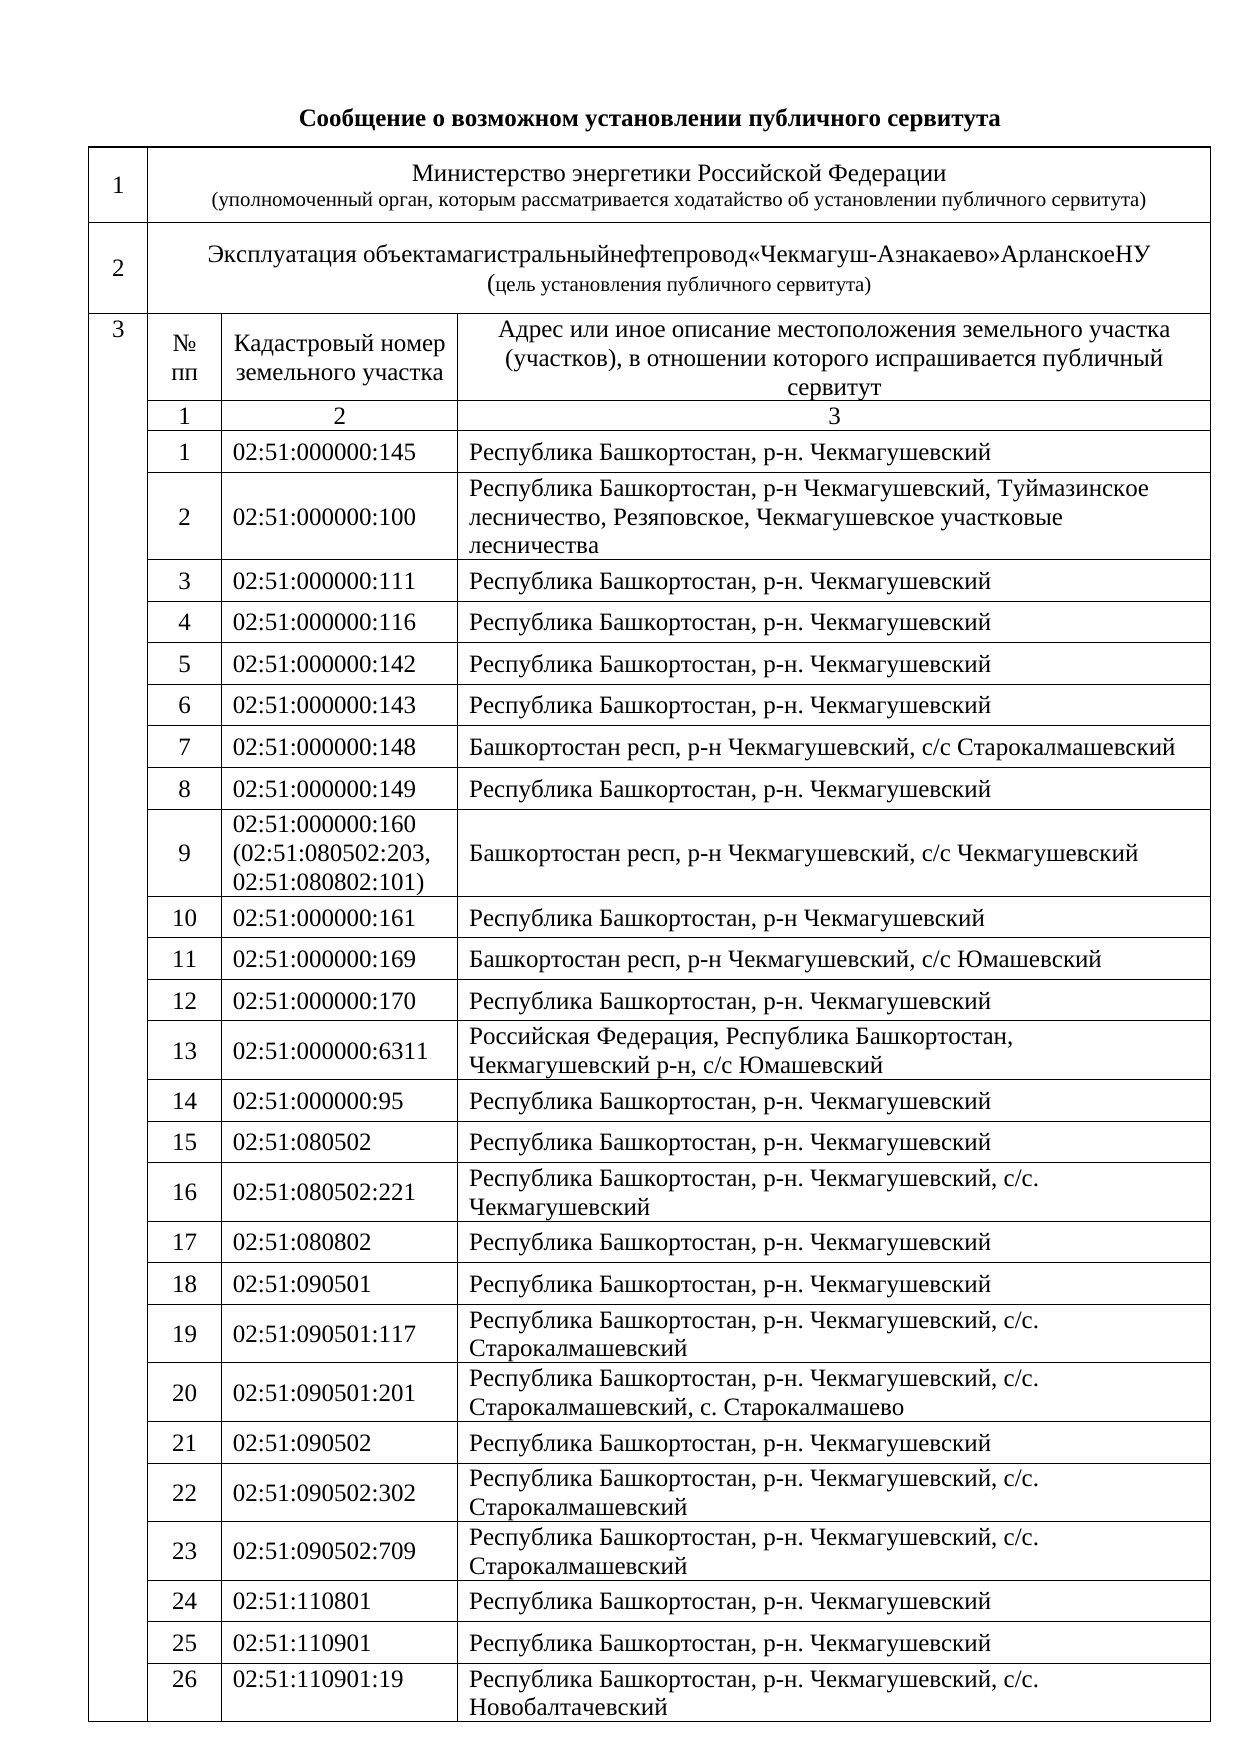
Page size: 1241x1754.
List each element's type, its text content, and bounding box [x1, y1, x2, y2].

table_cell Республика Башкортостан, р-н. Чекмагушевский [458, 560, 1210, 601]
table_cell 02:51:000000:170 [222, 980, 457, 1020]
table_cell Республика Башкортостан, р-н Чекмагушевский [458, 897, 1210, 937]
table_cell Российская Федерация, Республика Башкортостан, Чекмагушевский р-н, с/с Юмашевский [458, 1021, 1210, 1079]
table_cell Республика Башкортостан, р-н. Чекмагушевский, с/с. Старокалмашевский [458, 1305, 1210, 1362]
table_cell 02:51:000000:111 [222, 560, 457, 601]
table_cell 02:51:110901:19 [222, 1664, 457, 1721]
table_cell 02:51:090501:117 [222, 1305, 457, 1362]
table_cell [458, 1581, 1210, 1621]
table_cell 18 [148, 1263, 221, 1304]
table_cell 4 [148, 602, 221, 642]
table_cell Республика Башкортостан, р-н. Чекмагушевский [458, 431, 1210, 472]
table_cell 02:51:080502:221 [222, 1163, 457, 1221]
table_cell Адрес или иное описание местоположения земельного участка (участков), в отношении которого испрашивается публичный сервитут [458, 314, 1210, 400]
table_cell 14 [148, 1080, 221, 1121]
table_cell Республика Башкортостан, р-н. Чекмагушевский [458, 1222, 1210, 1262]
table_cell Кадастровый номер земельного участка [222, 314, 457, 400]
table_cell 02:51:000000:95 [222, 1080, 457, 1121]
table_cell Республика Башкортостан, р-н. Чекмагушевский [458, 980, 1210, 1020]
table_cell 02:51:080802 [222, 1222, 457, 1262]
table_cell 1 [148, 401, 221, 430]
table_cell Республика Башкортостан, р-н. Чекмагушевский [458, 685, 1210, 725]
table_cell Эксплуатация объектамагистральныйнефтепровод«Чекмагуш-Азнакаево»АрланскоеНУ (цель установления публичного сервитута) [148, 223, 1210, 313]
table_cell 2 [222, 401, 457, 430]
table_cell 7 [148, 726, 221, 767]
table_cell 22 [148, 1464, 221, 1521]
table_cell Башкортостан респ, р-н Чекмагушевский, с/с Старокалмашевский [458, 726, 1210, 767]
table_cell 24 [148, 1581, 221, 1621]
table_cell 02:51:000000:148 [222, 726, 457, 767]
table_cell 2 [89, 223, 147, 313]
table_cell Республика Башкортостан, р-н. Чекмагушевский, с/с. Новобалтачевский [458, 1664, 1210, 1721]
table_cell Республика Башкортостан, р-н. Чекмагушевский [458, 1422, 1210, 1462]
table_cell Башкортостан респ, р-н Чекмагушевский, с/с Юмашевский [458, 938, 1210, 979]
table_cell 20 [148, 1363, 221, 1421]
table_cell 02:51:090501:201 [222, 1363, 457, 1421]
table_cell 26 [148, 1664, 221, 1721]
table_cell Республика Башкортостан, р-н. Чекмагушевский [458, 643, 1210, 684]
table_cell 11 [148, 938, 221, 979]
table_cell 02:51:000000:149 [222, 768, 457, 808]
table_cell Республика Башкортостан, р-н Чекмагушевский, Туймазинское лесничество, Резяповское, Чекмагушевское участковые лесничества [458, 473, 1210, 559]
table_cell 12 [148, 980, 221, 1020]
table_cell 3 [89, 314, 147, 1721]
table_cell 6 [148, 685, 221, 725]
table_cell 10 [148, 897, 221, 937]
table_cell 02:51:000000:160 (02:51:080502:203, 02:51:080802:101) [222, 810, 457, 896]
table_cell 02:51:110901 [222, 1622, 457, 1663]
table_cell 15 [148, 1122, 221, 1162]
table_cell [458, 1622, 1210, 1663]
table_cell Министерство энергетики Российской Федерации (уполномоченный орган, которым рассматривается ходатайство об установлении публичного сервитута) [148, 148, 1210, 222]
table_cell 02:51:110801 [222, 1581, 457, 1621]
table_cell № пп [148, 314, 221, 400]
table_cell Республика Башкортостан, р-н. Чекмагушевский [458, 602, 1210, 642]
table_cell 1 [148, 431, 221, 472]
table_cell 16 [148, 1163, 221, 1221]
table_cell 5 [148, 643, 221, 684]
table_cell 02:51:000000:116 [222, 602, 457, 642]
table_cell 19 [148, 1305, 221, 1362]
table_cell 02:51:090502:709 [222, 1522, 457, 1579]
table_cell 02:51:090502:302 [222, 1464, 457, 1521]
table_cell 1 [89, 148, 147, 222]
table_cell 9 [148, 810, 221, 896]
table_cell 3 [458, 401, 1210, 430]
table_cell Республика Башкортостан, р-н. Чекмагушевский [458, 1122, 1210, 1162]
table_cell 23 [148, 1522, 221, 1579]
table_cell Республика Башкортостан, р-н. Чекмагушевский [458, 1080, 1210, 1121]
table_cell 02:51:000000:143 [222, 685, 457, 725]
table_cell 3 [148, 560, 221, 601]
table_cell Республика Башкортостан, р-н. Чекмагушевский, с/с. Старокалмашевский [458, 1522, 1210, 1579]
table_cell 25 [148, 1622, 221, 1663]
table_cell 17 [148, 1222, 221, 1262]
table_cell 02:51:080502 [222, 1122, 457, 1162]
table_cell Республика Башкортостан, р-н. Чекмагушевский, с/с. Старокалмашевский, с. Старокалмашево [458, 1363, 1210, 1421]
table_cell 02:51:000000:161 [222, 897, 457, 937]
table_cell 02:51:000000:169 [222, 938, 457, 979]
table_cell Республика Башкортостан, р-н. Чекмагушевский, с/с. Старокалмашевский [458, 1464, 1210, 1521]
table_cell 13 [148, 1021, 221, 1079]
table_header Сообщение о возможном установлении публичного сервитута [89, 89, 1211, 146]
table_cell 02:51:000000:100 [222, 473, 457, 559]
table_cell 02:51:090501 [222, 1263, 457, 1304]
table_cell 02:51:000000:142 [222, 643, 457, 684]
table_cell 8 [148, 768, 221, 808]
table_cell Республика Башкортостан, р-н. Чекмагушевский [458, 768, 1210, 808]
table_cell Башкортостан респ, р-н Чекмагушевский, с/с Чекмагушевский [458, 810, 1210, 896]
table_cell 21 [148, 1422, 221, 1462]
table_cell 2 [148, 473, 221, 559]
table_cell Республика Башкортостан, р-н. Чекмагушевский [458, 1263, 1210, 1304]
table_cell 02:51:000000:145 [222, 431, 457, 472]
table_cell 02:51:090502 [222, 1422, 457, 1462]
table_cell Республика Башкортостан, р-н. Чекмагушевский, с/с. Чекмагушевский [458, 1163, 1210, 1221]
table_cell 02:51:000000:6311 [222, 1021, 457, 1079]
